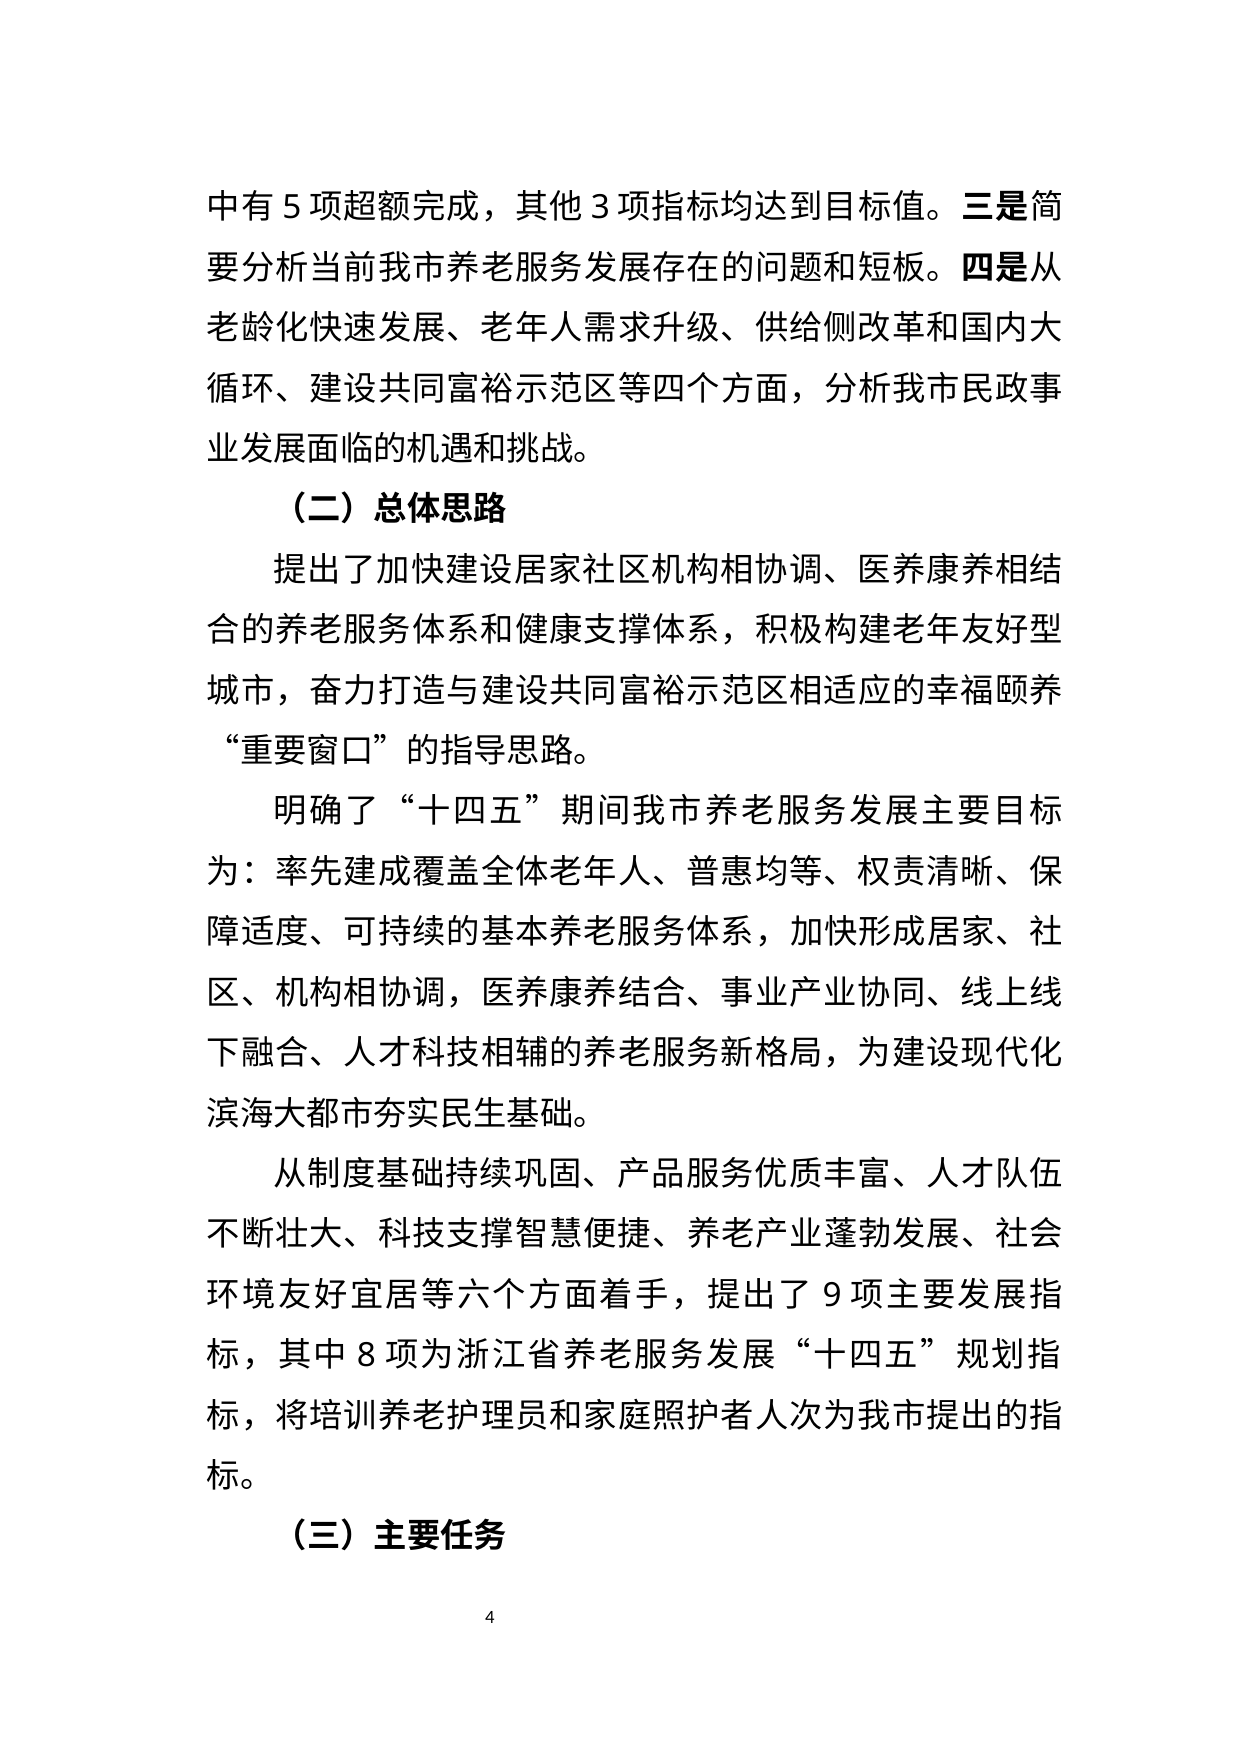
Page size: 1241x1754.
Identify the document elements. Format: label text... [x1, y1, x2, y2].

text 从制度基础持续巩固、产品服务优质丰富、人才队伍不断壮大、科技支撑智慧便捷、养老产业蓬勃发展、社会环境友好宜居等六个方面着手，提出了9项主要发展指标，其中8项为浙江省养老服务发展“十四五”规划指标，将培训养老护理员和家庭照护者人次为我市提出的指标。 [207, 1137, 1063, 1499]
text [207, 170, 1063, 472]
text 明确了“十四五”期间我市养老服务发展主要目标为：率先建成覆盖全体老年人、普惠均等、权责清晰、保障适度、可持续的基本养老服务体系，加快形成居家、社区、机构相协调，医养康养结合、事业产业协同、线上线下融合、人才科技相辅的养老服务新格局，为建设现代化滨海大都市夯实民生基础。 [207, 774, 1063, 1137]
text 提出了加快建设居家社区机构相协调、医养康养相结合的养老服务体系和健康支撑体系，积极构建老年友好型城市，奋力打造与建设共同富裕示范区相适应的幸福颐养“重要窗口”的指导思路。 [207, 533, 1063, 774]
text （三）主要任务 [207, 1499, 1063, 1560]
text （二）总体思路 [207, 472, 1063, 533]
